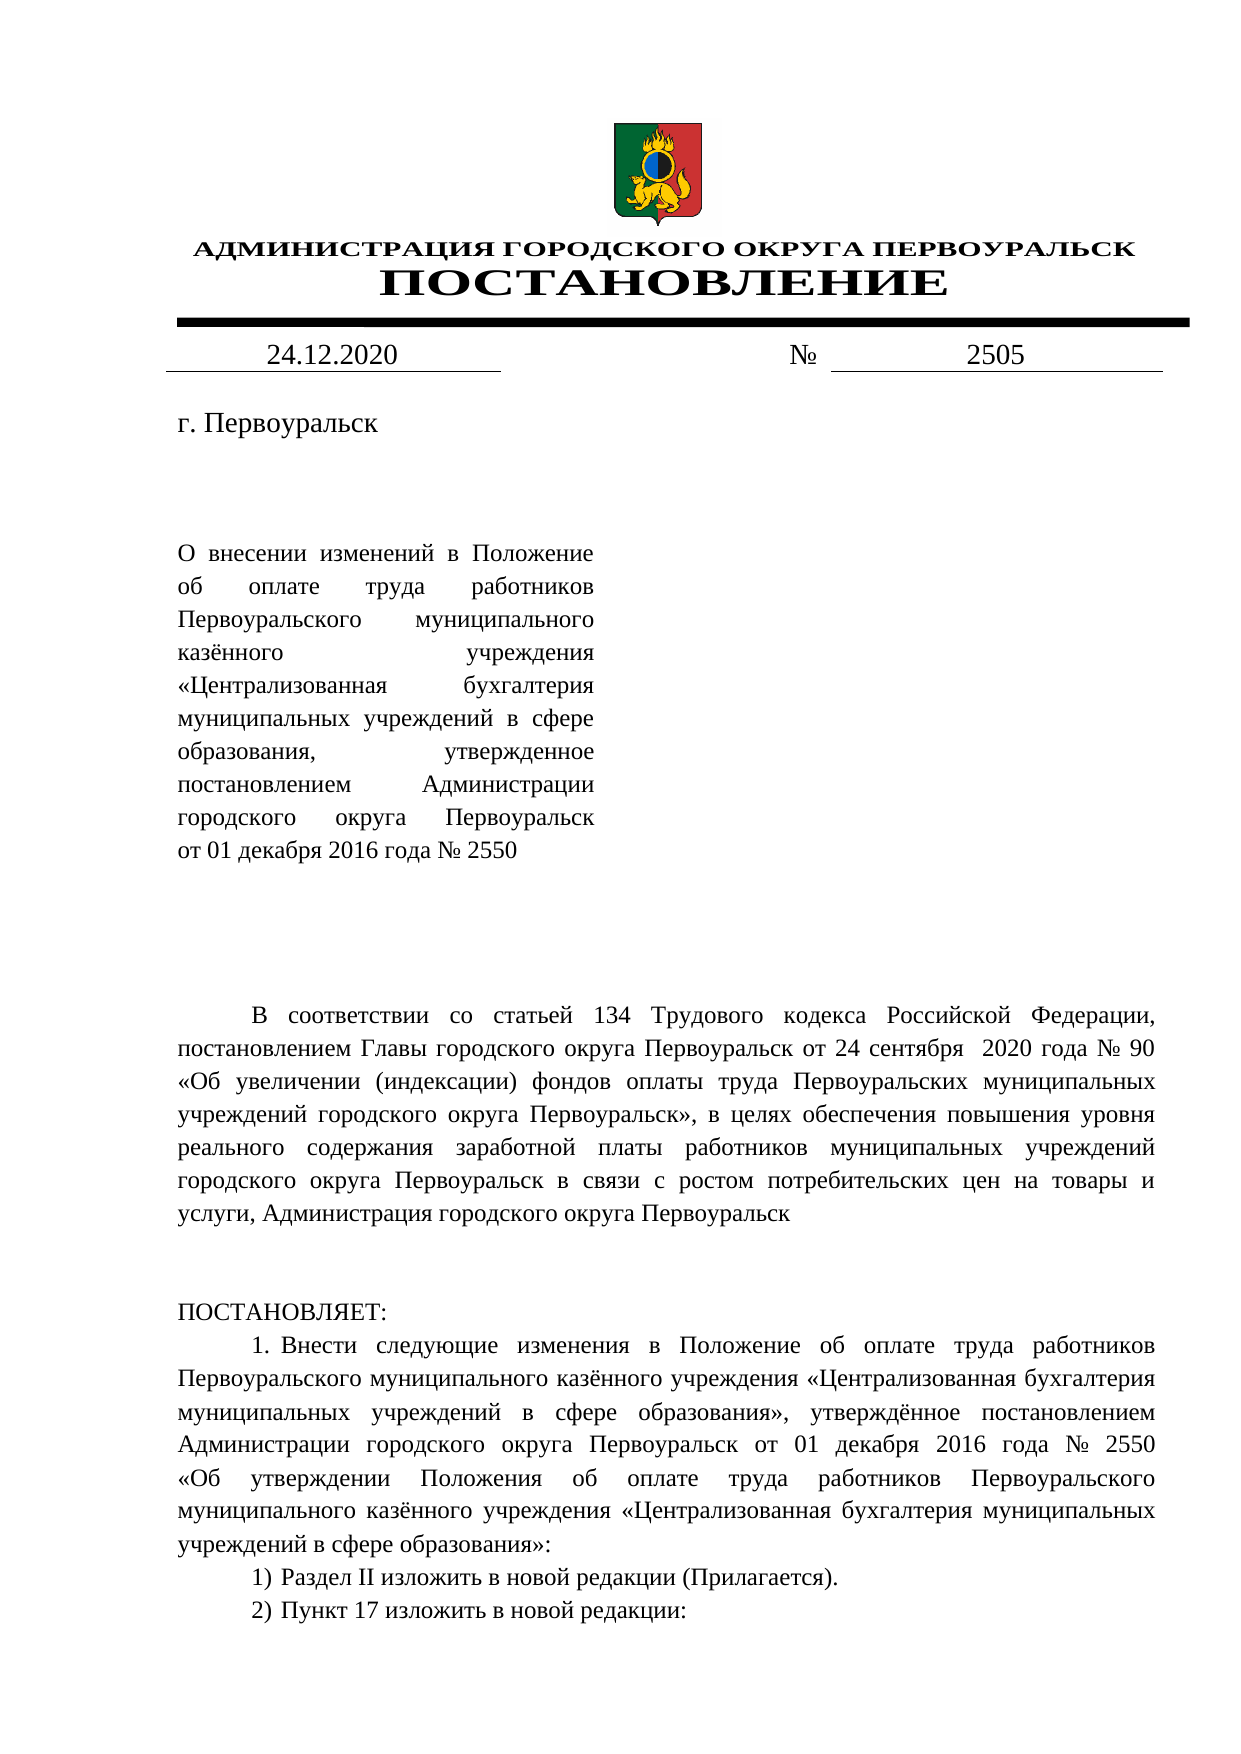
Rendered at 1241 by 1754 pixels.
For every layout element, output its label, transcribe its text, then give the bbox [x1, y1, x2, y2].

picture [606, 118, 722, 237]
text г. Первоуральск [177, 405, 1148, 439]
text ПОСТАНОВЛЕНИЕ [177, 261, 1152, 304]
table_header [166, 1000, 1167, 1628]
table_header 24.12.2020 [166, 326, 501, 371]
table_header 2505 [831, 328, 1163, 371]
table_header О внесении изменений в Положение об оплате труда работников Первоуральского муниципального казённого учреждения «Централизованная бухгалтерия муниципальных учреждений в сфере образования, утвержденное постановлением Администрации городского округа Первоуральск от 01 декабря 2016 года № 2550 [166, 538, 605, 868]
text АДМИНИСТРАЦИЯ ГОРОДСКОГО ОКРУГА ПЕРВОУРАЛЬСК [177, 237, 1152, 261]
table_header № [501, 328, 831, 371]
